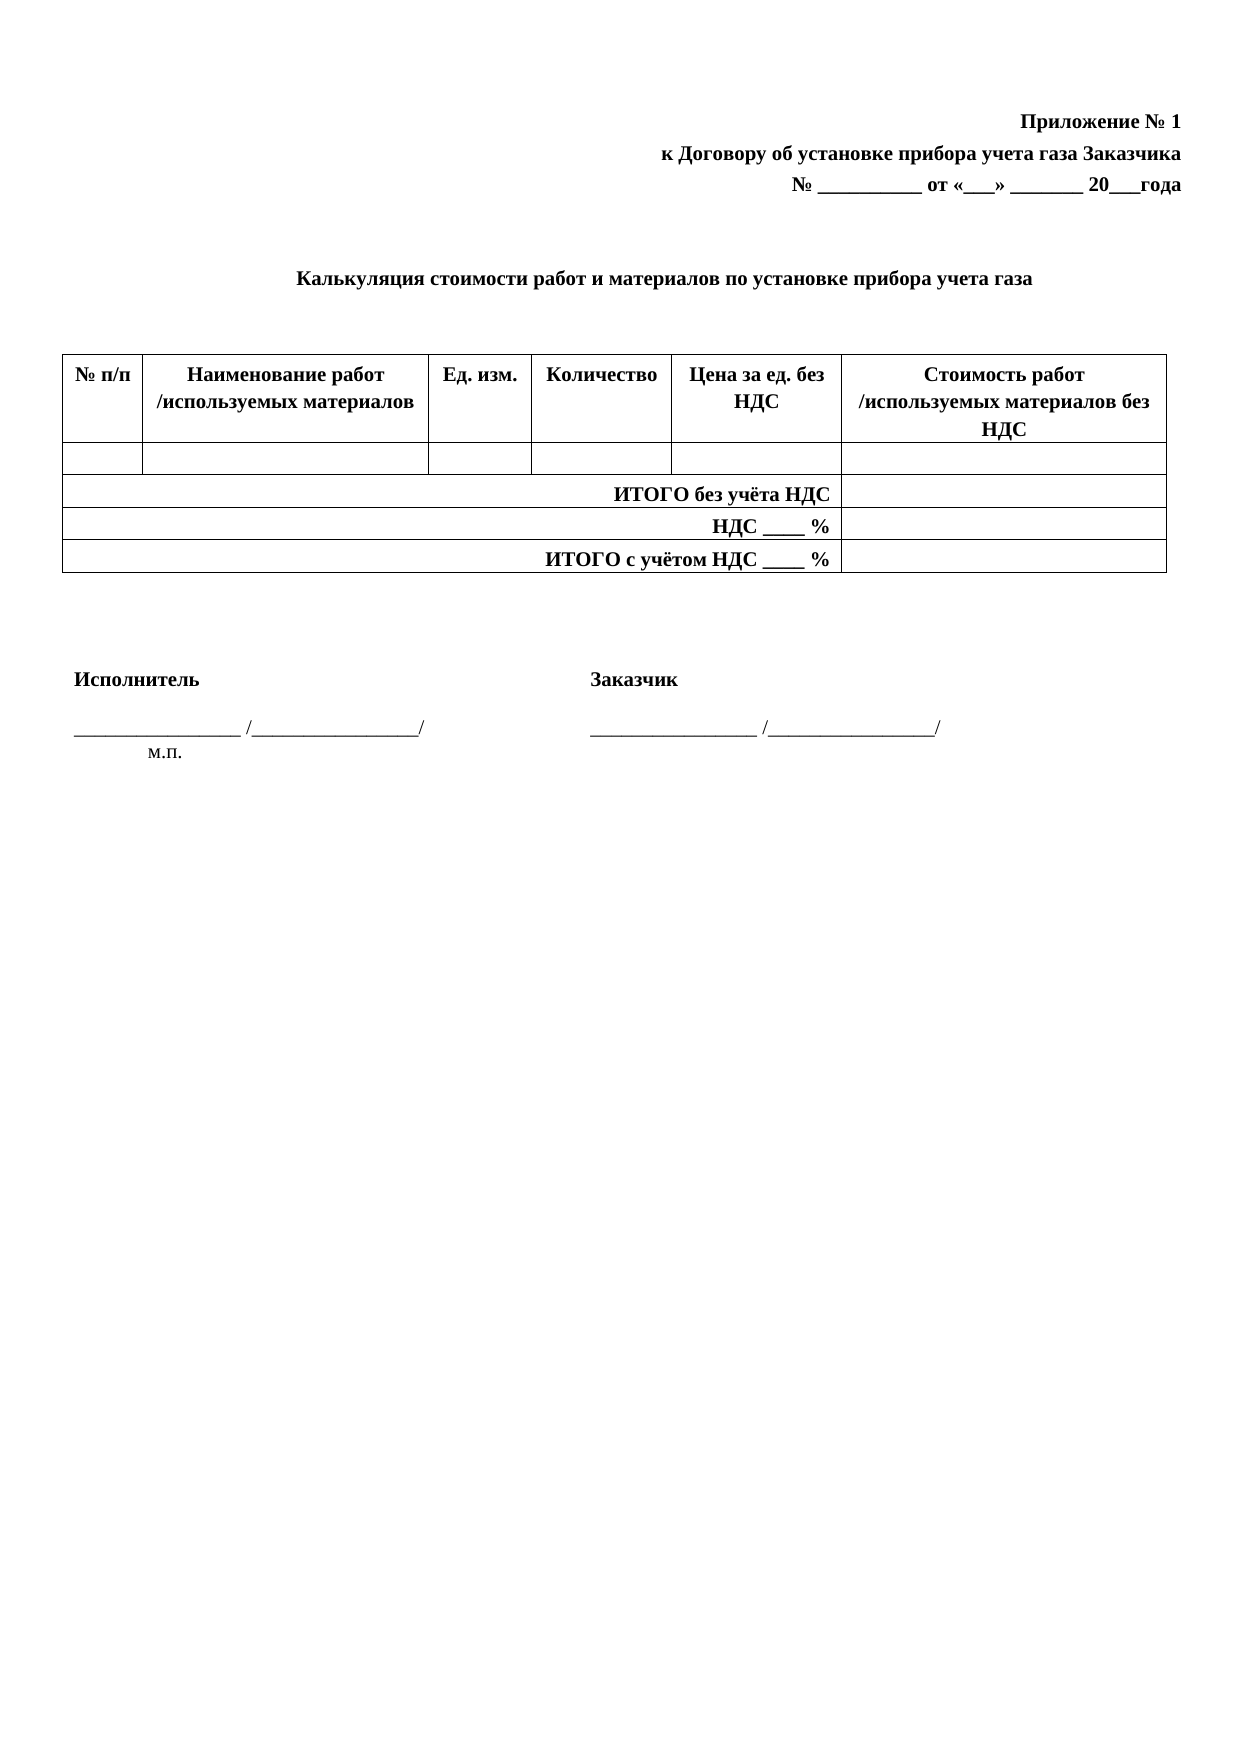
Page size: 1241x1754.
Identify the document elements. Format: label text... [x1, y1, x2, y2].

table_cell [63, 443, 142, 474]
table_cell [143, 443, 428, 474]
table_cell ИТОГО без учёта НДС [63, 475, 841, 507]
table_header Количество [532, 355, 671, 442]
table_cell [842, 475, 1166, 507]
table_cell НДС ____ % [63, 508, 841, 539]
table_header Стоимость работ /используемых материалов без НДС [842, 355, 1166, 442]
table_header Наименование работ /используемых материалов [143, 355, 428, 442]
table_header Ед. изм. [429, 355, 531, 442]
text Исполнитель Заказчик [74, 667, 1181, 691]
table_cell [842, 508, 1166, 539]
text к Договору об установке прибора учета газа Заказчика [74, 138, 1181, 165]
table_cell [532, 443, 671, 474]
text № __________ от «___» _______ 20___года [74, 169, 1181, 197]
text м.п. [74, 739, 1181, 763]
table_cell [429, 443, 531, 474]
table_header № п/п [63, 355, 142, 442]
text Калькуляция стоимости работ и материалов по установке прибора учета газа [74, 264, 1181, 291]
table_header Цена за ед. без НДС [672, 355, 841, 442]
table_cell ИТОГО с учётом НДС ____ % [63, 540, 841, 572]
text ________________ /________________/ ________________ /________________/ [74, 715, 1181, 739]
table_cell [672, 443, 841, 474]
text Приложение № 1 [74, 106, 1181, 134]
table_cell [842, 540, 1166, 572]
table_cell [842, 443, 1166, 474]
